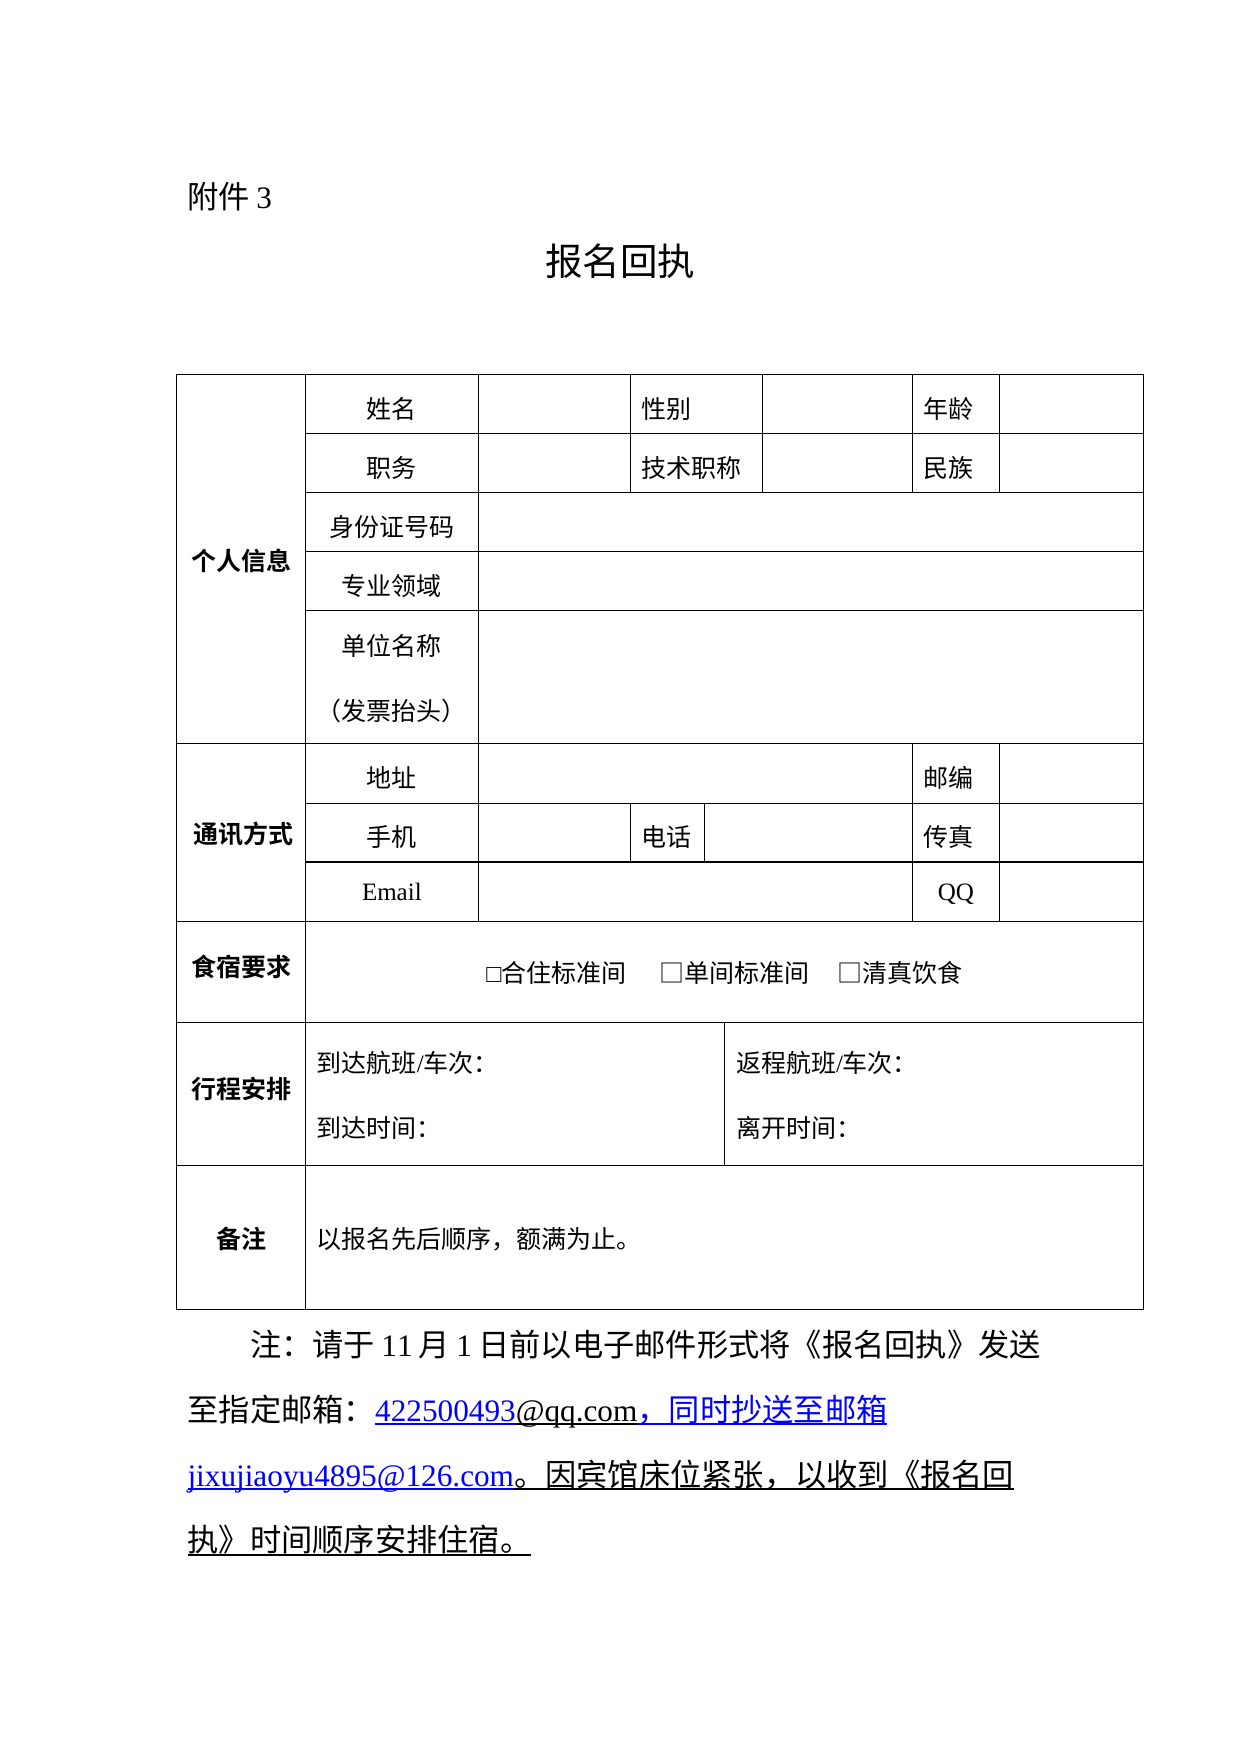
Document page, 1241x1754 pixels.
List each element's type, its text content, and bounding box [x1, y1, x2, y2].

text 注：请于11月1日前以电子邮件形式将《报名回执》发送至指定邮箱：422500493@qq.com，同时抄送至邮箱jixujiaoyu4895@126.com。因宾馆床位紧张，以收到《报名回执》时间顺序安排住宿。 [187, 1310, 1053, 1570]
table_cell 专业领域 [306, 552, 478, 610]
table_cell [763, 434, 912, 492]
table_header [763, 375, 912, 433]
table_cell [1000, 804, 1143, 861]
table_header 年龄 [913, 375, 999, 433]
table_cell 返程航班/车次： 离开时间： [725, 1023, 1143, 1165]
table_cell 职务 [306, 434, 478, 492]
table_cell [479, 744, 912, 802]
table_header [479, 375, 630, 433]
table_cell 食宿要求 [177, 922, 305, 1022]
text 报名回执 [187, 227, 1053, 292]
table_header [1000, 375, 1143, 433]
table_cell [1000, 863, 1143, 921]
table_cell 地址 [306, 744, 478, 802]
table_cell [1000, 744, 1143, 802]
table_cell 身份证号码 [306, 493, 478, 551]
table_cell 以报名先后顺序，额满为止。 [306, 1166, 1143, 1309]
table_cell QQ [913, 863, 999, 921]
table_cell 通讯方式 [177, 744, 305, 921]
table_cell 技术职称 [631, 434, 762, 492]
table_cell [479, 493, 1143, 551]
table_cell Email [306, 863, 478, 921]
table_cell 民族 [913, 434, 999, 492]
table_cell [479, 863, 912, 921]
table_cell 单位名称 （发票抬头） [306, 611, 478, 743]
table_cell 到达航班/车次： 到达时间： [306, 1023, 724, 1165]
table_cell [705, 804, 912, 861]
table_cell 手机 [306, 804, 478, 861]
table_cell 电话 [631, 804, 704, 861]
table_cell 备注 [177, 1166, 305, 1309]
table_header 性别 [631, 375, 762, 433]
table_cell [479, 552, 1143, 610]
table_cell 传真 [913, 804, 999, 861]
table_cell [479, 804, 630, 861]
table_header 姓名 [306, 375, 478, 433]
text 附件3 [187, 162, 1053, 227]
table_cell [1000, 434, 1143, 492]
table_header 个人信息 [177, 375, 305, 743]
table_cell [479, 434, 630, 492]
table_cell 行程安排 [177, 1023, 305, 1165]
table_cell [479, 611, 1143, 743]
table_cell □合住标准间 □单间标准间 □清真饮食 [306, 922, 1143, 1022]
table_cell 邮编 [913, 744, 999, 802]
